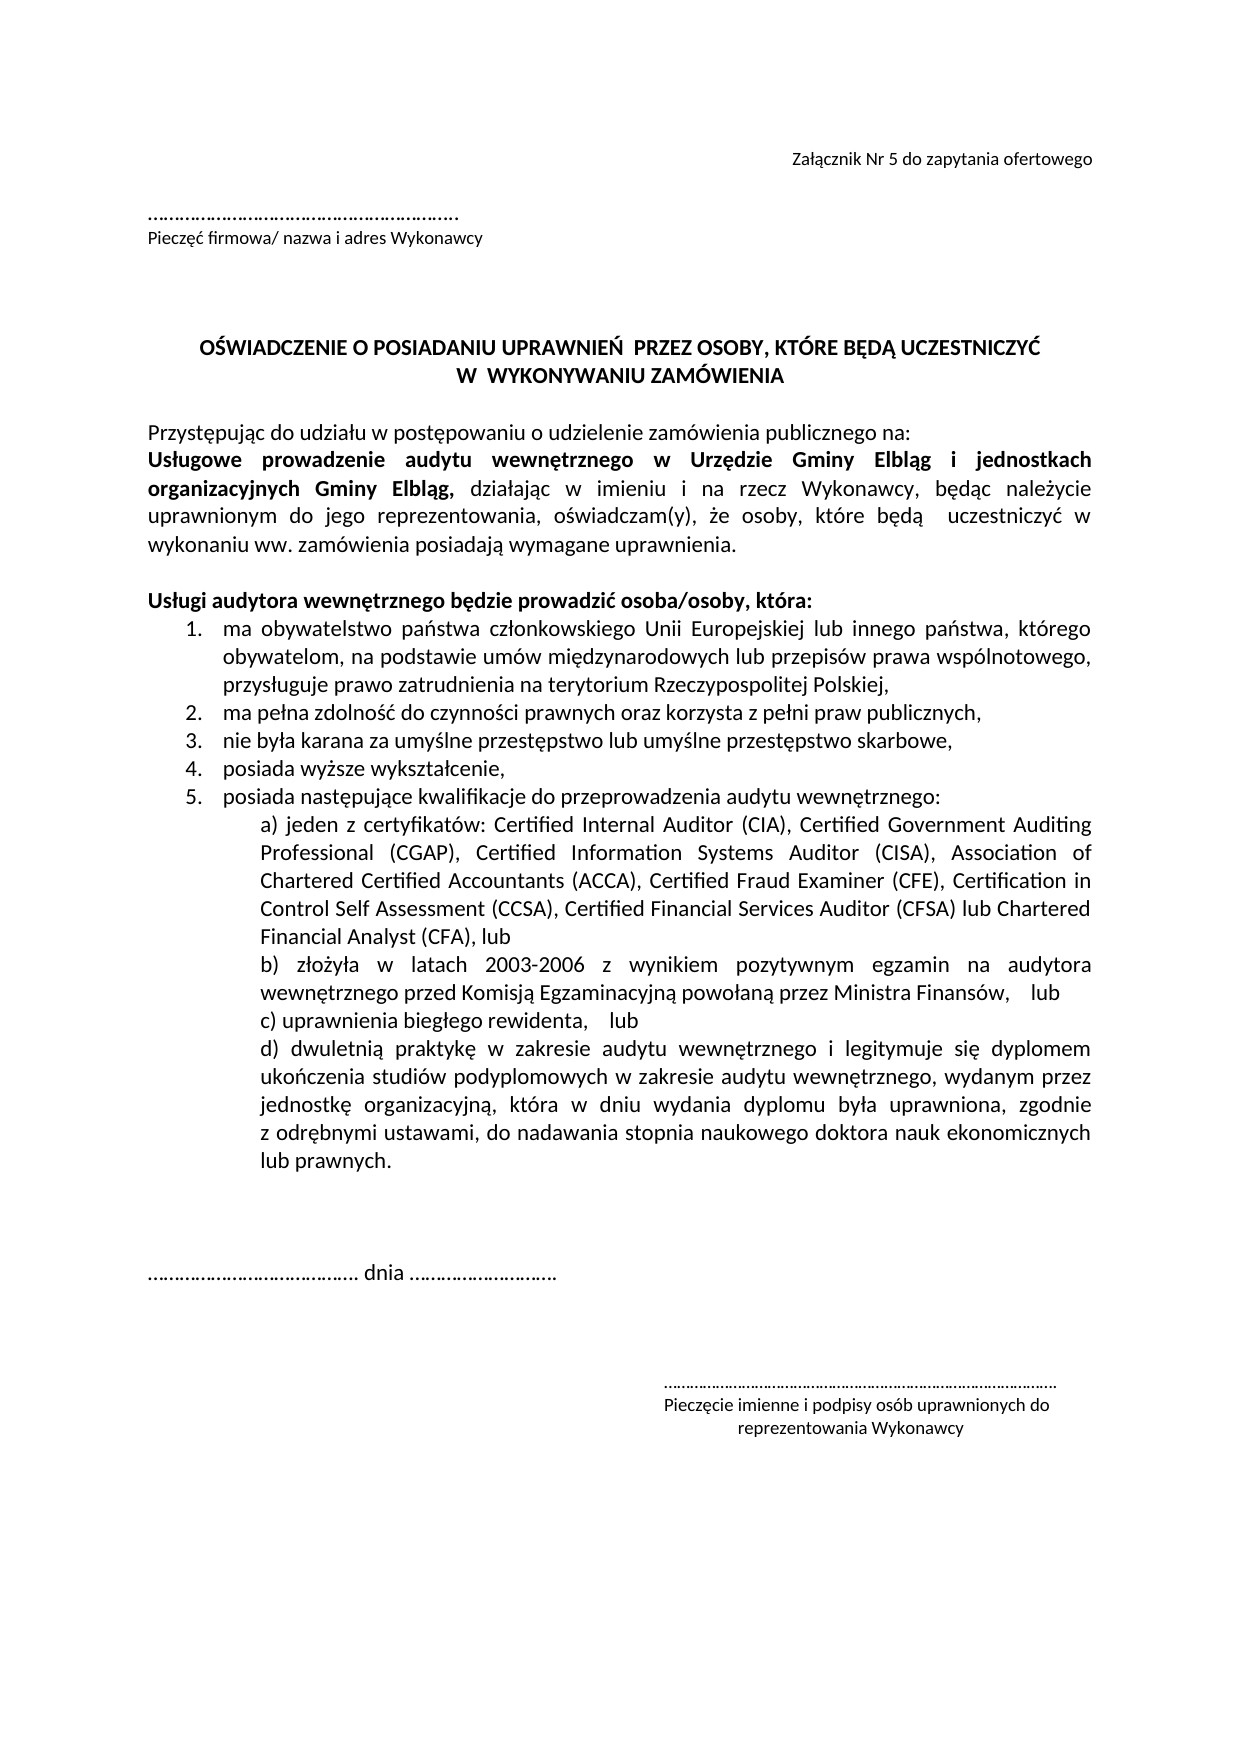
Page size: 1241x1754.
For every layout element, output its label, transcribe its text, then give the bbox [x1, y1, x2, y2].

text …………………………………. dnia ………………………. [148, 1258, 1093, 1286]
text Usługowe prowadzenie audytu wewnętrznego w Urzędzie Gminy Elbląg i jednostkach organizacyjnych Gminy Elbląg, działając w imieniu i na rzecz Wykonawcy, będąc należycie uprawnionym do jego reprezentowania, oświadczam(y), że osoby, które będą uczestniczyć w wykonaniu ww. zamówienia posiadają wymagane uprawnienia. [148, 446, 1093, 558]
list posiada następujące kwalifikacje do przeprowadzenia audytu wewnętrznego: [185, 782, 1093, 810]
list b) złożyła w latach 2003-2006 z wynikiem pozytywnym egzamin na audytora wewnętrznego przed Komisją Egzaminacyjną powołaną przez Ministra Finansów, lub [260, 950, 1093, 1006]
text ………………………………………………….. [148, 198, 1093, 227]
list ma obywatelstwo państwa członkowskiego Unii Europejskiej lub innego państwa, którego obywatelom, na podstawie umów międzynarodowych lub przepisów prawa wspólnotowego, przysługuje prawo zatrudnienia na terytorium Rzeczypospolitej Polskiej, [185, 614, 1093, 698]
text ………………………………………………………………………………. [590, 1370, 1093, 1393]
text Pieczęć firmowa/ nazwa i adres Wykonawcy [148, 227, 1093, 249]
text Pieczęcie imienne i podpisy osób uprawnionych do [148, 1393, 1093, 1416]
list d) dwuletnią praktykę w zakresie audytu wewnętrznego i legitymuje się dyplomem ukończenia studiów podyplomowych w zakresie audytu wewnętrznego, wydanym przez jednostkę organizacyjną, która w dniu wydania dyplomu była uprawniona, zgodnie z odrębnymi ustawami, do nadawania stopnia naukowego doktora nauk ekonomicznych lub prawnych. [260, 1034, 1093, 1174]
text Załącznik Nr 5 do zapytania ofertowego [148, 148, 1093, 171]
text Usługi audytora wewnętrznego będzie prowadzić osoba/osoby, która: [148, 586, 1093, 614]
list nie była karana za umyślne przestępstwo lub umyślne przestępstwo skarbowe, [185, 726, 1093, 754]
list posiada wyższe wykształcenie, [185, 754, 1093, 782]
text Przystępując do udziału w postępowaniu o udzielenie zamówienia publicznego na: [148, 418, 1093, 446]
text OŚWIADCZENIE O POSIADANIU UPRAWNIEŃ PRZEZ OSOBY, KTÓRE BĘDĄ UCZESTNICZYĆ W WYKONYWANIU ZAMÓWIENIA [148, 333, 1093, 389]
list ma pełna zdolność do czynności prawnych oraz korzysta z pełni praw publicznych, [185, 698, 1093, 726]
list a) jeden z certyfikatów: Certified Internal Auditor (CIA), Certified Government Auditing Professional (CGAP), Certified Information Systems Auditor (CISA), Association of Chartered Certified Accountants (ACCA), Certified Fraud Examiner (CFE), Certification in Control Self Assessment (CCSA), Certified Financial Services Auditor (CFSA) lub Chartered Financial Analyst (CFA), lub [260, 810, 1093, 950]
list reprezentowania Wykonawcy [260, 1416, 1093, 1439]
list c) uprawnienia biegłego rewidenta, lub [260, 1006, 1093, 1034]
